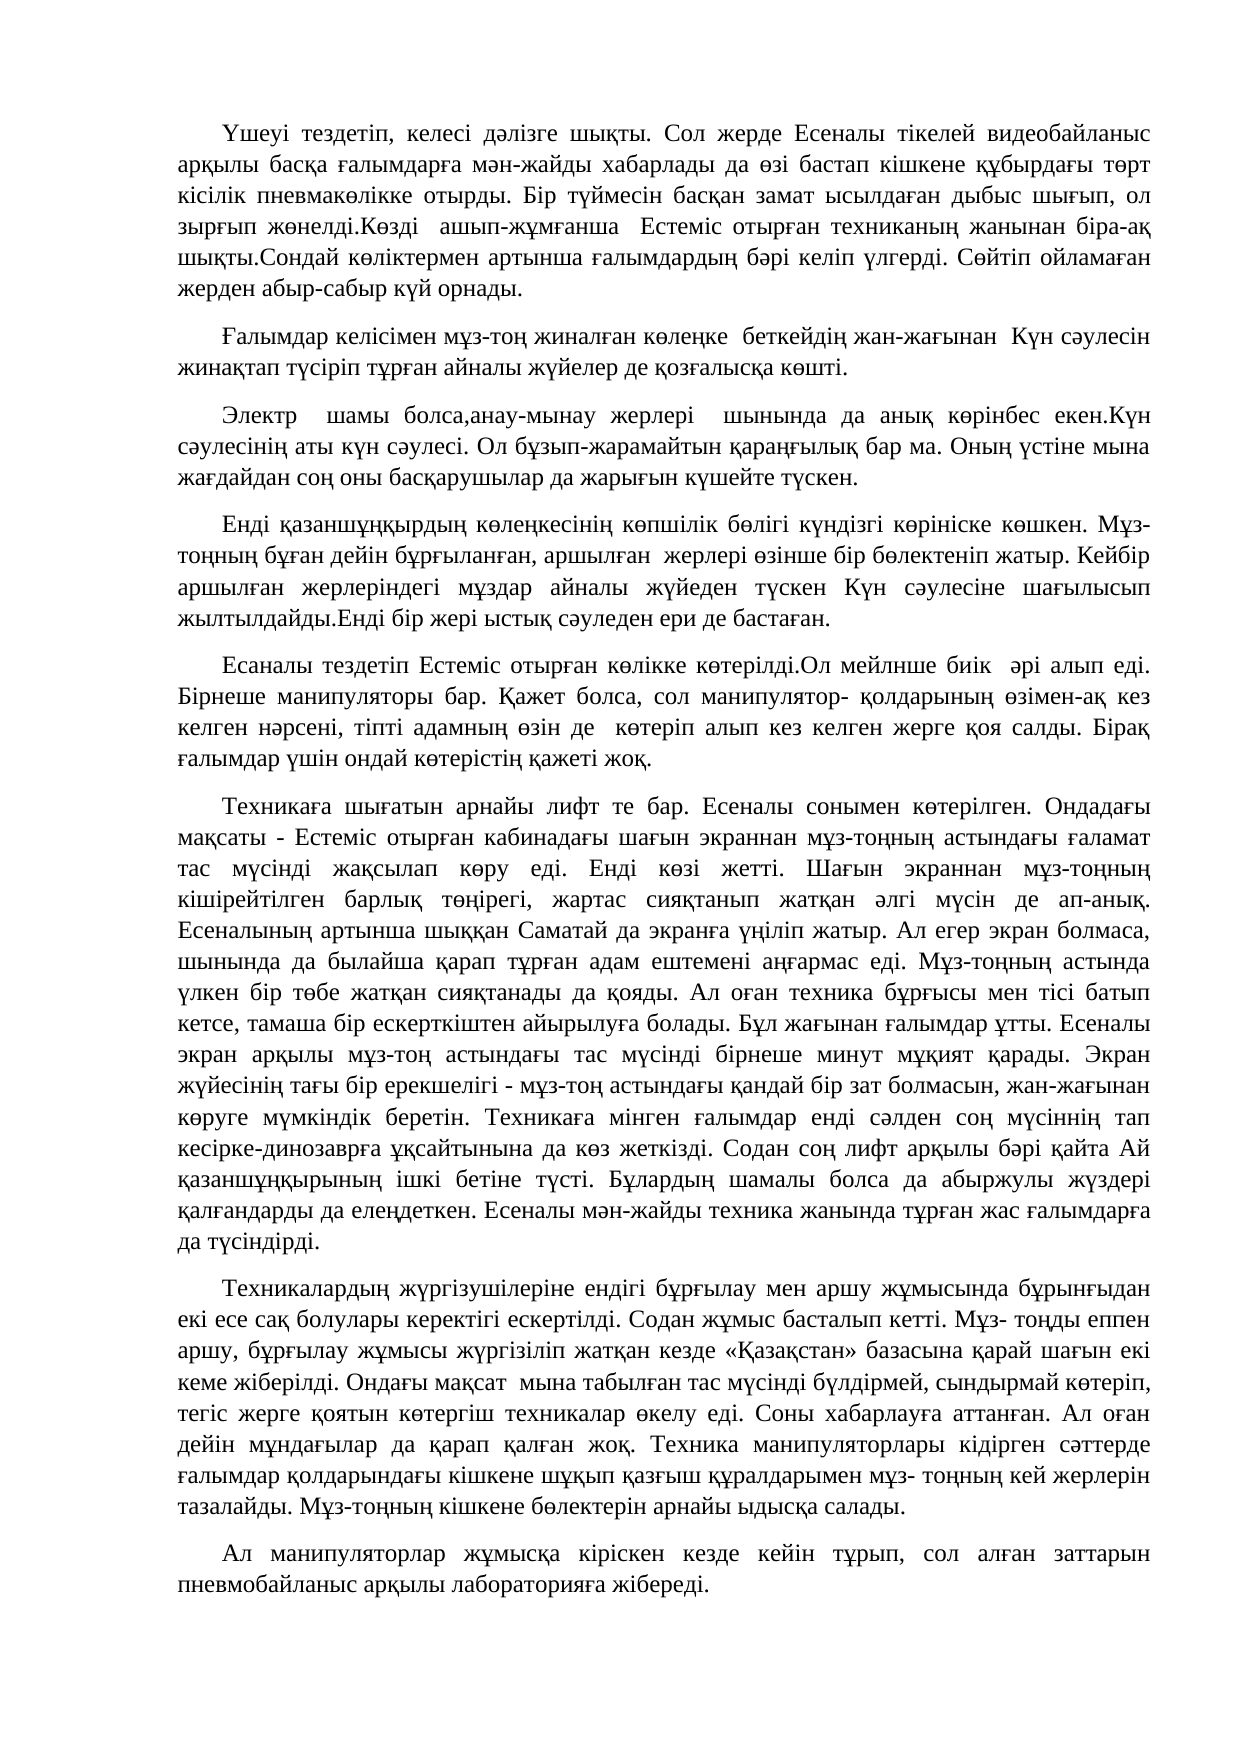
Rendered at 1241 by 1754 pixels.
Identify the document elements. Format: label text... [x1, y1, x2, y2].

text Үшеуі тездетіп, келесі дәлізге шықты. Сол жерде Есеналы тікелей видеобайланыс арқылы басқа ғалымдарға мән-жайды хабарлады да өзі бастап кішкене құбырдағы төрт кісілік пневмакөлікке отырды. Бір түймесін басқан замат ысылдаған дыбыс шығып, ол зырғып жөнелді.Көзді ашып-жұмғанша Естеміс отырған техниканың жанынан біра-ақ шықты.Сондай көліктермен артынша ғалымдардың бәрі келіп үлгерді. Сөйтіп ойламаған жерден абыр-сабыр күй орнады. [177, 118, 1152, 302]
text Электр шамы болса,анау-мынау жерлері шынында да анық көрінбес екен.Күн сәулесінің аты күн сәулесі. Ол бұзып-жарамайтын қараңғылық бар ма. Оның үстіне мына жағдайдан соң оны басқарушылар да жарығын күшейте түскен. [177, 400, 1152, 491]
text Ғалымдар келісімен мұз-тоң жиналған көлеңке беткейдің жан-жағынан Күн сәулесін жинақтап түсіріп тұрған айналы жүйелер де қозғалысқа көшті. [177, 321, 1152, 381]
text Есаналы тездетіп Естеміс отырған көлікке көтерілді.Ол мейлнше биік әрі алып еді. Бірнеше манипуляторы бар. Қажет болса, сол манипулятор- қолдарының өзімен-ақ кез келген нәрсені, тіпті адамның өзін де көтеріп алып кез келген жерге қоя салды. Бірақ ғалымдар үшін ондай көтерістің қажеті жоқ. [177, 650, 1152, 772]
text Техникаға шығатын арнайы лифт те бар. Есеналы сонымен көтерілген. Ондадағы мақсаты - Естеміс отырған кабинадағы шағын экраннан мұз-тоңның астындағы ғаламат тас мүсінді жақсылап көру еді. Енді көзі жетті. Шағын экраннан мұз-тоңның кішірейтілген барлық төңірегі, жартас сияқтанып жатқан әлгі мүсін де ап-анық. Есеналының артынша шыққан Саматай да экранға үңіліп жатыр. Ал егер экран болмаса, шынында да былайша қарап тұрған адам ештемені аңғармас еді. Мұз-тоңның астында үлкен бір төбе жатқан сияқтанады да қояды. Ал оған техника бұрғысы мен тісі батып кетсе, тамаша бір ескерткіштен айырылуға болады. Бұл жағынан ғалымдар ұтты. Есеналы экран арқылы мұз-тоң астындағы тас мүсінді бірнеше минут мұқият қарады. Экран жүйесінің тағы бір ерекшелігі - мұз-тоң астындағы қандай бір зат болмасын, жан-жағынан көруге мүмкіндік беретін. Техникаға мінген ғалымдар енді сәлден соң мүсіннің тап кесірке-динозаврға ұқсайтынына да көз жеткізді. Содан соң лифт арқылы бәрі қайта Ай қазаншұңқырының ішкі бетіне түсті. Бұлардың шамалы болса да абыржулы жүздері қалғандарды да елеңдеткен. Есеналы мән-жайды техника жанында тұрған жас ғалымдарға да түсіндірді. [177, 791, 1152, 1254]
text Ал манипуляторлар жұмысқа кіріскен кезде кейін тұрып, сол алған заттарын пневмобайланыс арқылы лабораторияға жібереді. [177, 1538, 1152, 1598]
text Енді қазаншұңқырдың көлеңкесінің көпшілік бөлігі күндізгі көрініске көшкен. Мұз- тоңның бұған дейін бұрғыланған, аршылған жерлері өзінше бір бөлектеніп жатыр. Кейбір аршылған жерлеріндегі мұздар айналы жүйеден түскен Күн сәулесіне шағылысып жылтылдайды.Енді бір жері ыстық сәуледен ери де бастаған. [177, 509, 1152, 631]
text Техникалардың жүргізушілеріне ендігі бұрғылау мен аршу жұмысында бұрынғыдан екі есе сақ болулары керектігі ескертілді. Содан жұмыс басталып кетті. Мұз- тоңды еппен аршу, бұрғылау жұмысы жүргізіліп жатқан кезде «Қазақстан» базасына қарай шағын екі кеме жіберілді. Ондағы мақсат мына табылған тас мүсінді бүлдірмей, сындырмай көтеріп, тегіс жерге қоятын көтергіш техникалар өкелу еді. Соны хабарлауға аттанған. Ал оған дейін мұндағылар да қарап қалған жоқ. Техника манипуляторлары кідірген сәттерде ғалымдар қолдарындағы кішкене шұқып қазғыш құралдарымен мұз- тоңның кей жерлерін тазалайды. Мұз-тоңның кішкене бөлектерін арнайы ыдысқа салады. [177, 1273, 1152, 1519]
